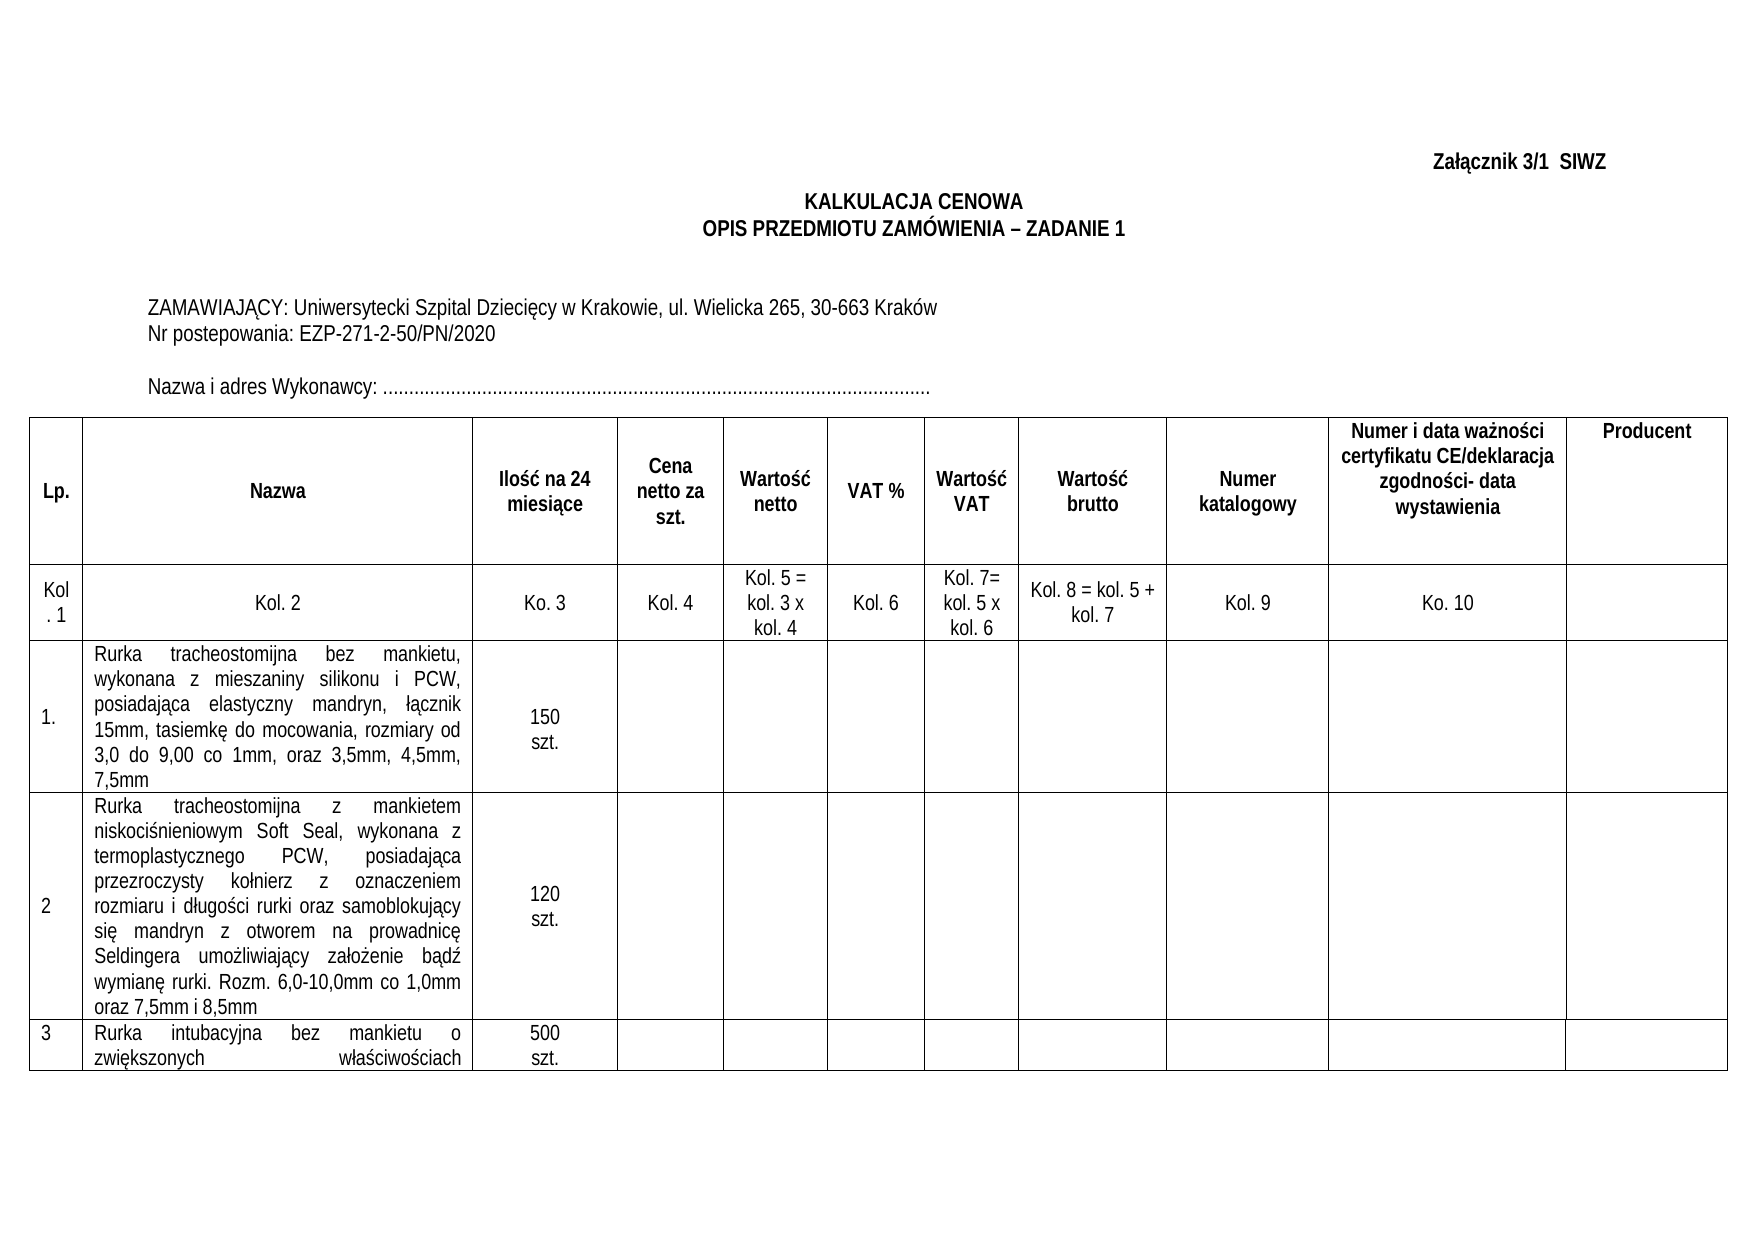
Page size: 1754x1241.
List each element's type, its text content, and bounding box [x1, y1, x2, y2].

table_header Lp. [30, 418, 82, 564]
text ZAMAWIAJĄCY: Uniwersytecki Szpital Dziecięcy w Krakowie, ul. Wielicka 265, 30-663 Kraków [148, 293, 1606, 320]
table_header Wartość netto [724, 418, 827, 564]
table_cell [925, 641, 1018, 792]
table_cell [618, 1020, 723, 1070]
table_header Wartość VAT [925, 418, 1018, 564]
table_cell [925, 793, 1018, 1019]
table_cell Kol. 4 [618, 565, 723, 640]
table_cell [724, 793, 827, 1019]
table_cell [618, 641, 723, 792]
text Nr postepowania: EZP-271-2-50/PN/2020 [148, 320, 1606, 346]
table_cell [1167, 793, 1328, 1019]
table_cell Kol. 5 = kol. 3 x kol. 4 [724, 565, 827, 640]
table_cell Kol. 2 [83, 565, 472, 640]
table_cell [1567, 793, 1727, 1019]
table_cell [1167, 1020, 1328, 1070]
table_cell Kol. 6 [828, 565, 924, 640]
table_cell Rurka tracheostomijna z mankietem niskociśnieniowym Soft Seal, wykonana z termoplastycznego PCW, posiadająca przezroczysty kołnierz z oznaczeniem rozmiaru i długości rurki oraz samoblokujący się mandryn z otworem na prowadnicę Seldingera umożliwiający założenie bądź wymianę rurki. Rozm. 6,0-10,0mm co 1,0mm oraz 7,5mm i 8,5mm [83, 793, 472, 1019]
table_cell Ko. 3 [473, 565, 617, 640]
table_header Cena netto za szt. [618, 418, 723, 564]
table_cell 3 [30, 1020, 82, 1070]
table_cell [618, 793, 723, 1019]
table_cell 120 szt. [473, 793, 617, 1019]
table_cell [724, 641, 827, 792]
table_header Numer katalogowy [1167, 418, 1328, 564]
table_cell [1567, 641, 1727, 792]
table_cell [1167, 641, 1328, 792]
table_cell Ko. 10 [1329, 565, 1566, 640]
table_cell [1329, 641, 1566, 792]
table_header Wartość brutto [1019, 418, 1166, 564]
table_header Ilość na 24 miesiące [473, 418, 617, 564]
table_cell 2 [30, 793, 82, 1019]
table_cell 500 szt. [473, 1020, 617, 1070]
table_cell Kol. 8 = kol. 5 + kol. 7 [1019, 565, 1166, 640]
table_header VAT % [828, 418, 924, 564]
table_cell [83, 1020, 472, 1070]
table_header Nazwa [83, 418, 472, 564]
table_cell [1329, 1020, 1565, 1070]
table_cell [828, 1020, 924, 1070]
table_cell [1566, 1020, 1727, 1070]
table_cell [1019, 641, 1166, 792]
table_cell 150 szt. [473, 641, 617, 792]
table_header Numer i data ważności certyfikatu CE/deklaracja zgodności- data wystawienia [1329, 418, 1566, 564]
table_cell Kol. 7= kol. 5 x kol. 6 [925, 565, 1018, 640]
text KALKULACJA CENOWA [222, 188, 1606, 214]
table_cell [1567, 565, 1727, 640]
table_cell Kol. 1 [30, 565, 82, 640]
table_header Producent [1567, 418, 1727, 564]
table_cell [925, 1020, 1018, 1070]
table_cell [1019, 793, 1166, 1019]
text Załącznik 3/1 SIWZ [616, 148, 1606, 174]
table_cell [828, 641, 924, 792]
table_cell [1019, 1020, 1166, 1070]
table_cell [724, 1020, 827, 1070]
table_cell Kol. 9 [1167, 565, 1328, 640]
text OPIS PRZEDMIOTU ZAMÓWIENIA – ZADANIE 1 [222, 214, 1606, 241]
text Nazwa i adres Wykonawcy: ......................................................................................................... [148, 373, 1606, 399]
table_cell Rurka tracheostomijna bez mankietu, wykonana z mieszaniny silikonu i PCW, posiadająca elastyczny mandryn, łącznik 15mm, tasiemkę do mocowania, rozmiary od 3,0 do 9,00 co 1mm, oraz 3,5mm, 4,5mm, 7,5mm [83, 641, 472, 792]
table_cell [828, 793, 924, 1019]
table_cell 1. [30, 641, 82, 792]
table_cell [1329, 793, 1566, 1019]
